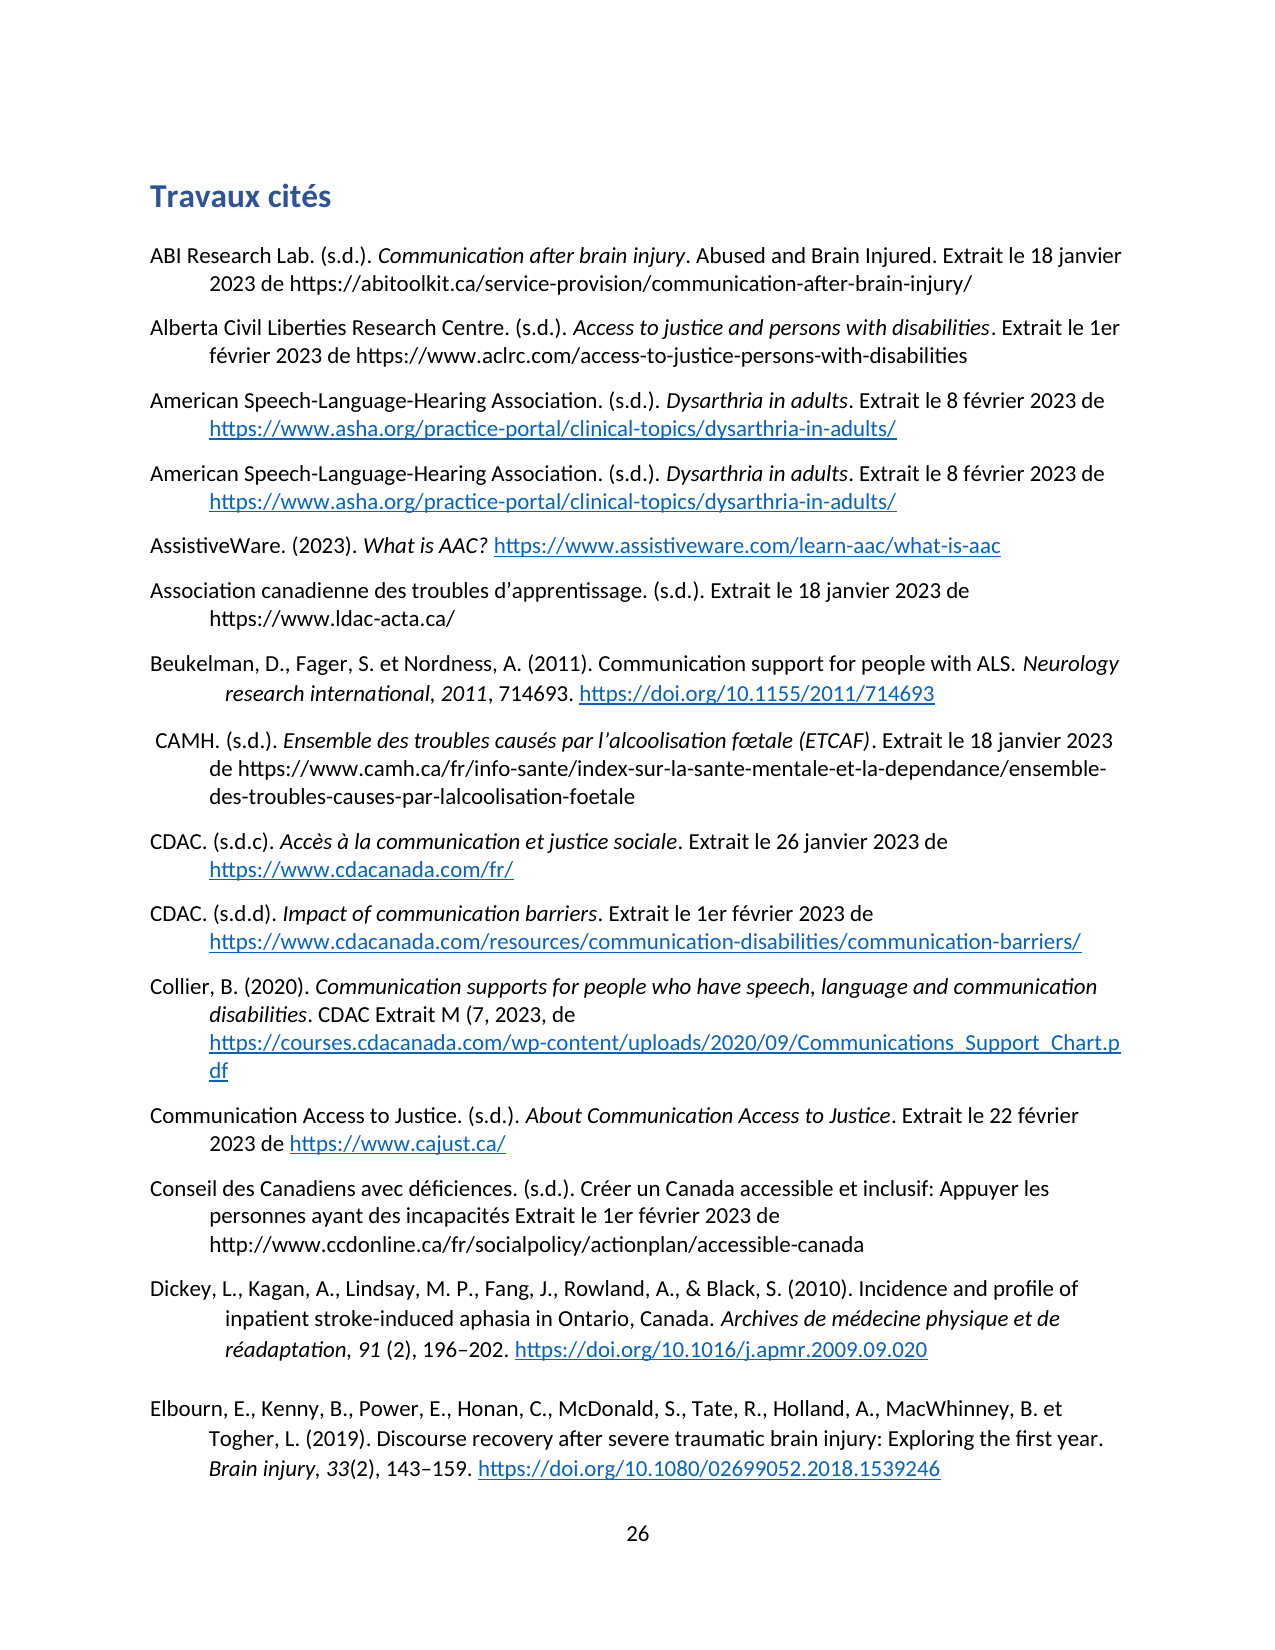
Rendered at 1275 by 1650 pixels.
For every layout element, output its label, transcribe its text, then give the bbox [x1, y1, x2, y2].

text Communication Access to Justice. (s.d.). About Communication Access to Justice. Extrait le 22 février 2023 de https://www.cajust.ca/ [150, 1101, 1125, 1157]
text American Speech-Language-Hearing Association. (s.d.). Dysarthria in adults. Extrait le 8 février 2023 de https://www.asha.org/practice-portal/clinical-topics/dysarthria-in-adults/ [150, 459, 1125, 515]
text CDAC. (s.d.d). Impact of communication barriers. Extrait le 1er février 2023 de https://www.cdacanada.com/resources/communication-disabilities/communication-barriers/ [150, 899, 1125, 956]
text Dickey, L., Kagan, A., Lindsay, M. P., Fang, J., Rowland, A., & Black, S. (2010). Incidence and profile of inpatient stroke-induced aphasia in Ontario, Canada. Archives de médecine physique et de réadaptation, 91 (2), 196–202. https://doi.org/10.1016/j.apmr.2009.09.020 [150, 1274, 1125, 1363]
text Alberta Civil Liberties Research Centre. (s.d.). Access to justice and persons with disabilities. Extrait le 1er février 2023 de https://www.aclrc.com/access-to-justice-persons-with-disabilities [150, 313, 1125, 369]
text CAMH. (s.d.). Ensemble des troubles causés par l’alcoolisation fœtale (ETCAF). Extrait le 18 janvier 2023 de https://www.camh.ca/fr/info-sante/index-sur-la-sante-mentale-et-la-dependance/ensemble-des-troubles-causes-par-lalcoolisation-foetale [150, 726, 1125, 810]
text AssistiveWare. (2023). What is AAC? https://www.assistiveware.com/learn-aac/what-is-aac [150, 532, 1125, 559]
text Collier, B. (2020). Communication supports for people who have speech, language and communication disabilities. CDAC Extrait M (7, 2023, de https://courses.cdacanada.com/wp-content/uploads/2020/09/Communications_Support_Chart.pdf [150, 972, 1125, 1084]
text Beukelman, D., Fager, S. et Nordness, A. (2011). Communication support for people with ALS. Neurology research international, 2011, 714693. https://doi.org/10.1155/2011/714693 [150, 649, 1125, 707]
subtitle Travaux cités [150, 175, 1125, 216]
text Elbourn, E., Kenny, B., Power, E., Honan, C., McDonald, S., Tate, R., Holland, A., MacWhinney, B. et Togher, L. (2019). Discourse recovery after severe traumatic brain injury: Exploring the first year. Brain injury, 33(2), 143–159. https://doi.org/10.1080/02699052.2018.1539246 [150, 1394, 1125, 1483]
text American Speech-Language-Hearing Association. (s.d.). Dysarthria in adults. Extrait le 8 février 2023 de https://www.asha.org/practice-portal/clinical-topics/dysarthria-in-adults/ [150, 386, 1125, 442]
text CDAC. (s.d.c). Accès à la communication et justice sociale. Extrait le 26 janvier 2023 de https://www.cdacanada.com/fr/ [150, 827, 1125, 883]
text ABI Research Lab. (s.d.). Communication after brain injury. Abused and Brain Injured. Extrait le 18 janvier 2023 de https://abitoolkit.ca/service-provision/communication-after-brain-injury/ [150, 241, 1125, 297]
text Association canadienne des troubles d’apprentissage. (s.d.). Extrait le 18 janvier 2023 de https://www.ldac-acta.ca/ [150, 576, 1125, 632]
text Conseil des Canadiens avec déficiences. (s.d.). Créer un Canada accessible et inclusif: Appuyer les personnes ayant des incapacités Extrait le 1er février 2023 de http://www.ccdonline.ca/fr/socialpolicy/actionplan/accessible-canada [150, 1174, 1125, 1258]
